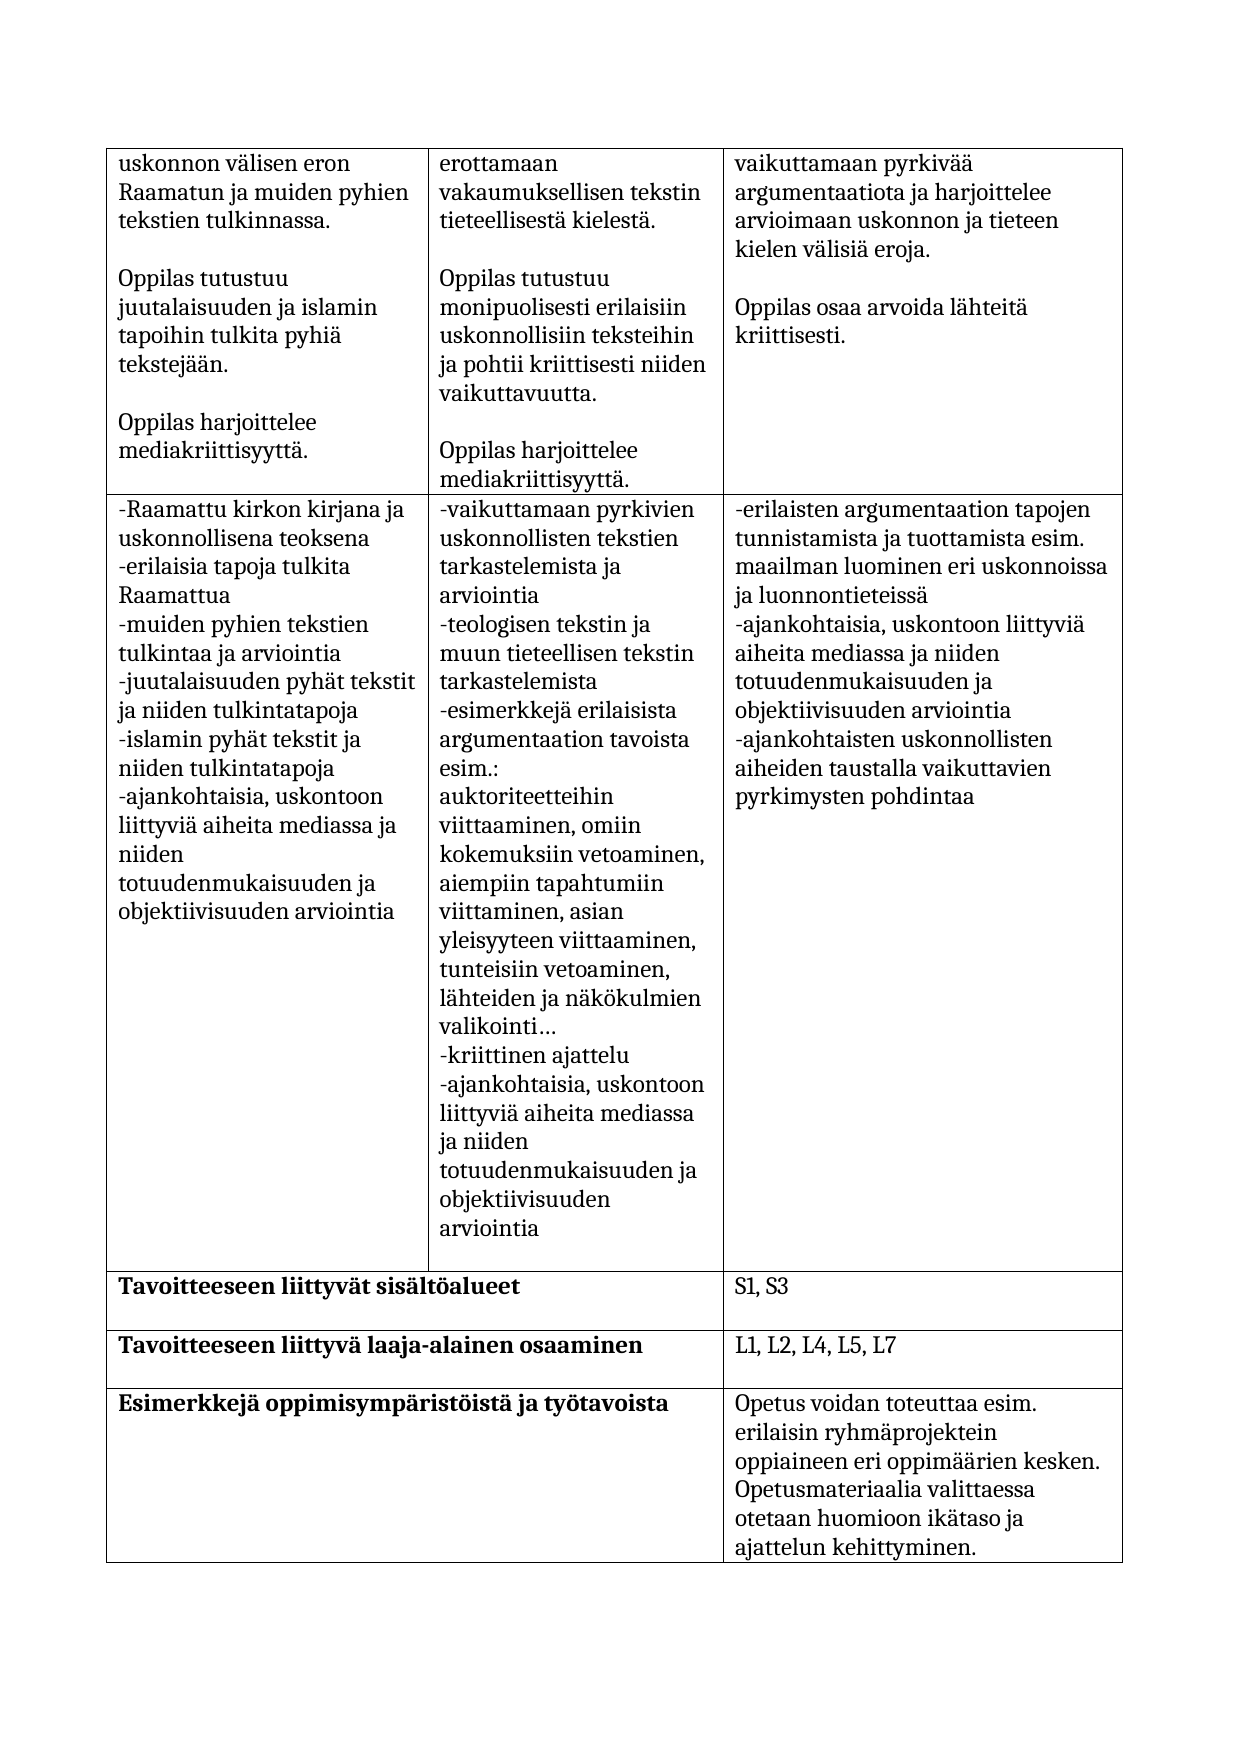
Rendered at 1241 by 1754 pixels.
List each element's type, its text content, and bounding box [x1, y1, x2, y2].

table_cell Esimerkkejä oppimisympäristöistä ja työtavoista [107, 1389, 723, 1562]
table_cell Tavoitteeseen liittyvä laaja-alainen osaaminen [107, 1331, 723, 1388]
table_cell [724, 149, 1122, 494]
table_cell -erilaisten argumentaation tapojen tunnistamista ja tuottamista esim. maailman luominen eri uskonnoissa ja luonnontieteissä -ajankohtaisia, uskontoon liittyviä aiheita mediassa ja niiden totuudenmukaisuuden ja objektiivisuuden arviointia -ajankohtaisten uskonnollisten aiheiden taustalla vaikuttavien pyrkimysten pohdintaa [724, 495, 1122, 1271]
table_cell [107, 149, 428, 494]
table_cell Opetus voidan toteuttaa esim. erilaisin ryhmäprojektein oppiaineen eri oppimäärien kesken. Opetusmateriaalia valittaessa otetaan huomioon ikätaso ja ajattelun kehittyminen. [724, 1389, 1122, 1562]
table_cell S1, S3 [724, 1272, 1122, 1329]
table_cell L1, L2, L4, L5, L7 [724, 1331, 1122, 1388]
table_cell Tavoitteeseen liittyvät sisältöalueet [107, 1272, 723, 1329]
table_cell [429, 149, 723, 494]
table_cell -vaikuttamaan pyrkivien uskonnollisten tekstien tarkastelemista ja arviointia -teologisen tekstin ja muun tieteellisen tekstin tarkastelemista -esimerkkejä erilaisista argumentaation tavoista esim.: auktoriteetteihin viittaaminen, omiin kokemuksiin vetoaminen, aiempiin tapahtumiin viittaminen, asian yleisyyteen viittaaminen, tunteisiin vetoaminen, lähteiden ja näkökulmien valikointi… -kriittinen ajattelu -ajankohtaisia, uskontoon liittyviä aiheita mediassa ja niiden totuudenmukaisuuden ja objektiivisuuden arviointia [429, 495, 723, 1271]
table_cell -Raamattu kirkon kirjana ja uskonnollisena teoksena -erilaisia tapoja tulkita Raamattua -muiden pyhien tekstien tulkintaa ja arviointia -juutalaisuuden pyhät tekstit ja niiden tulkintatapoja -islamin pyhät tekstit ja niiden tulkintatapoja -ajankohtaisia, uskontoon liittyviä aiheita mediassa ja niiden totuudenmukaisuuden ja objektiivisuuden arviointia [107, 495, 428, 1271]
